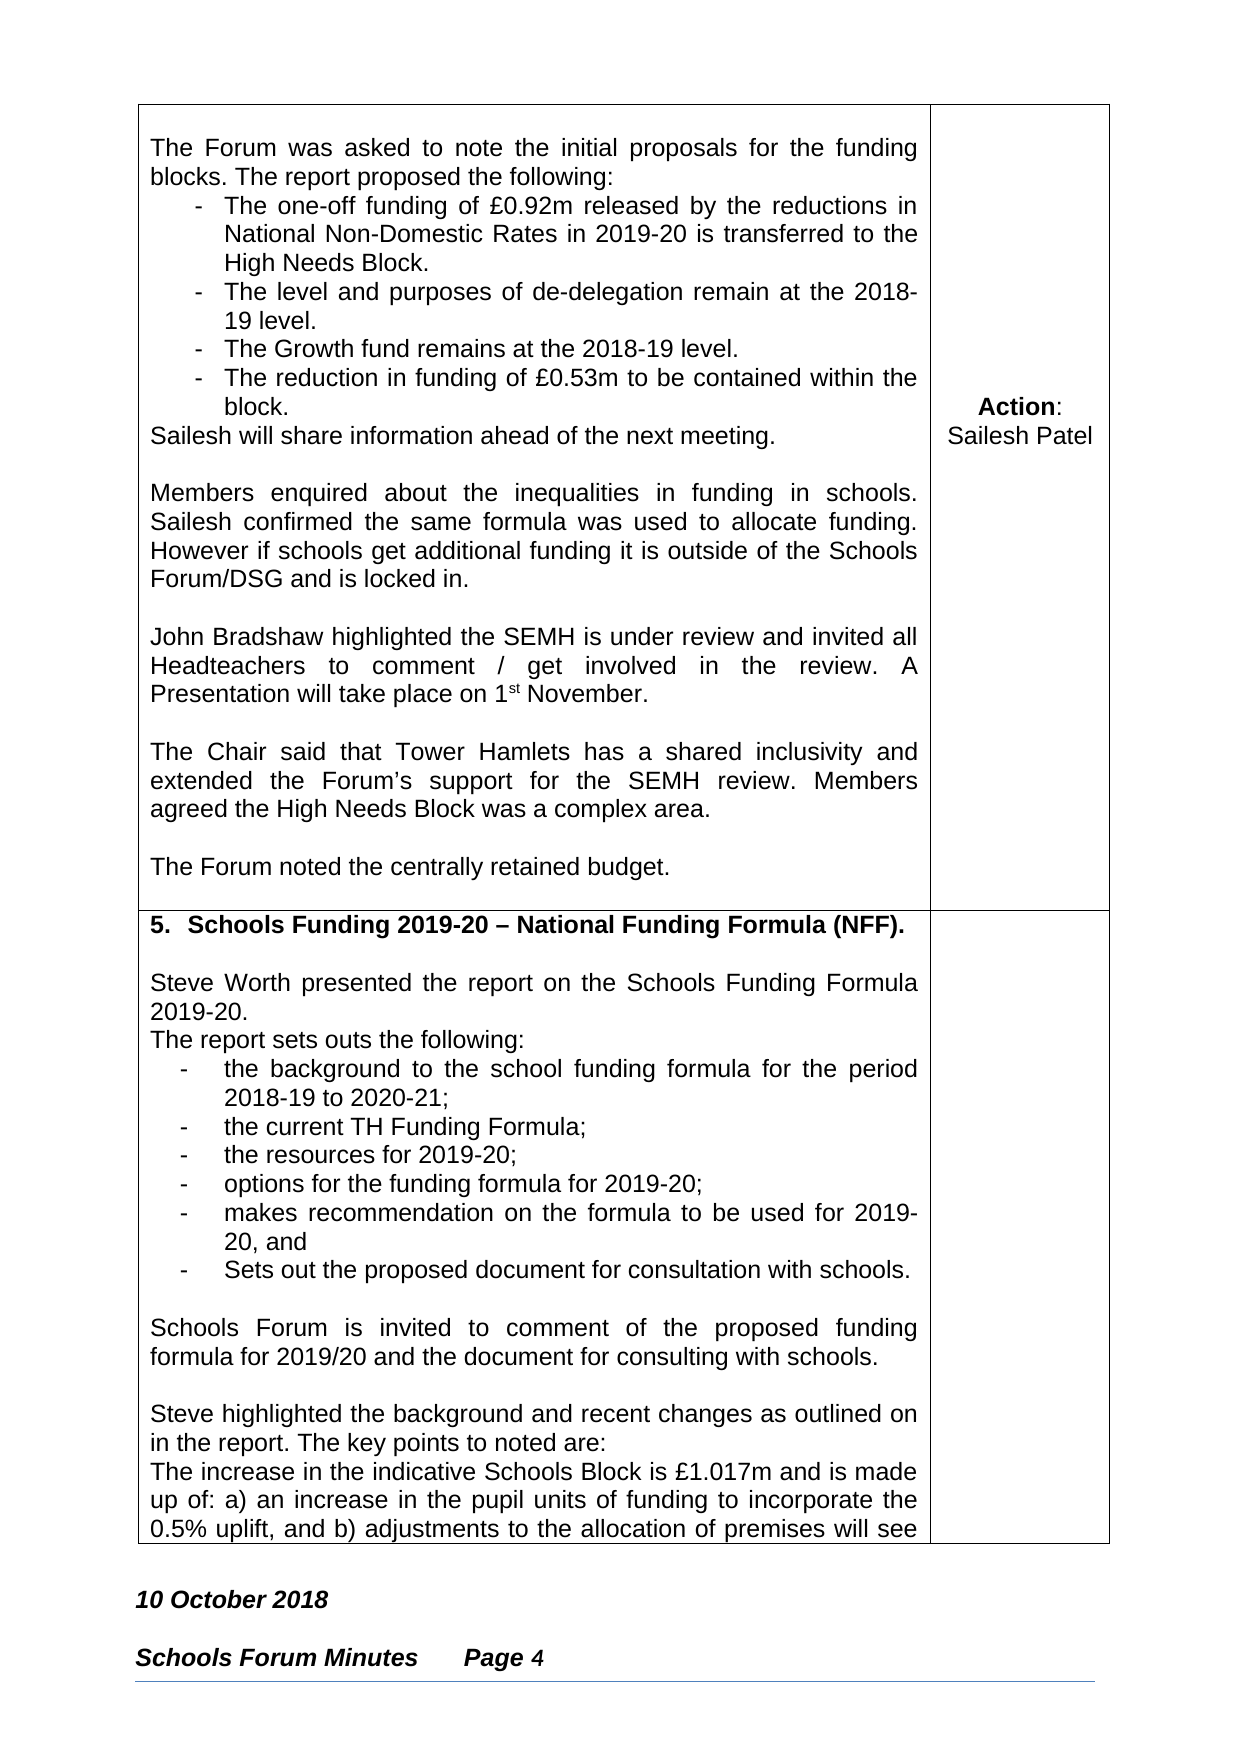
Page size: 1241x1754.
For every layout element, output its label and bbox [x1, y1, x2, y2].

table_cell [139, 105, 930, 909]
table_cell [931, 105, 1109, 909]
table_cell [931, 911, 1109, 1543]
table_cell [139, 911, 930, 1543]
